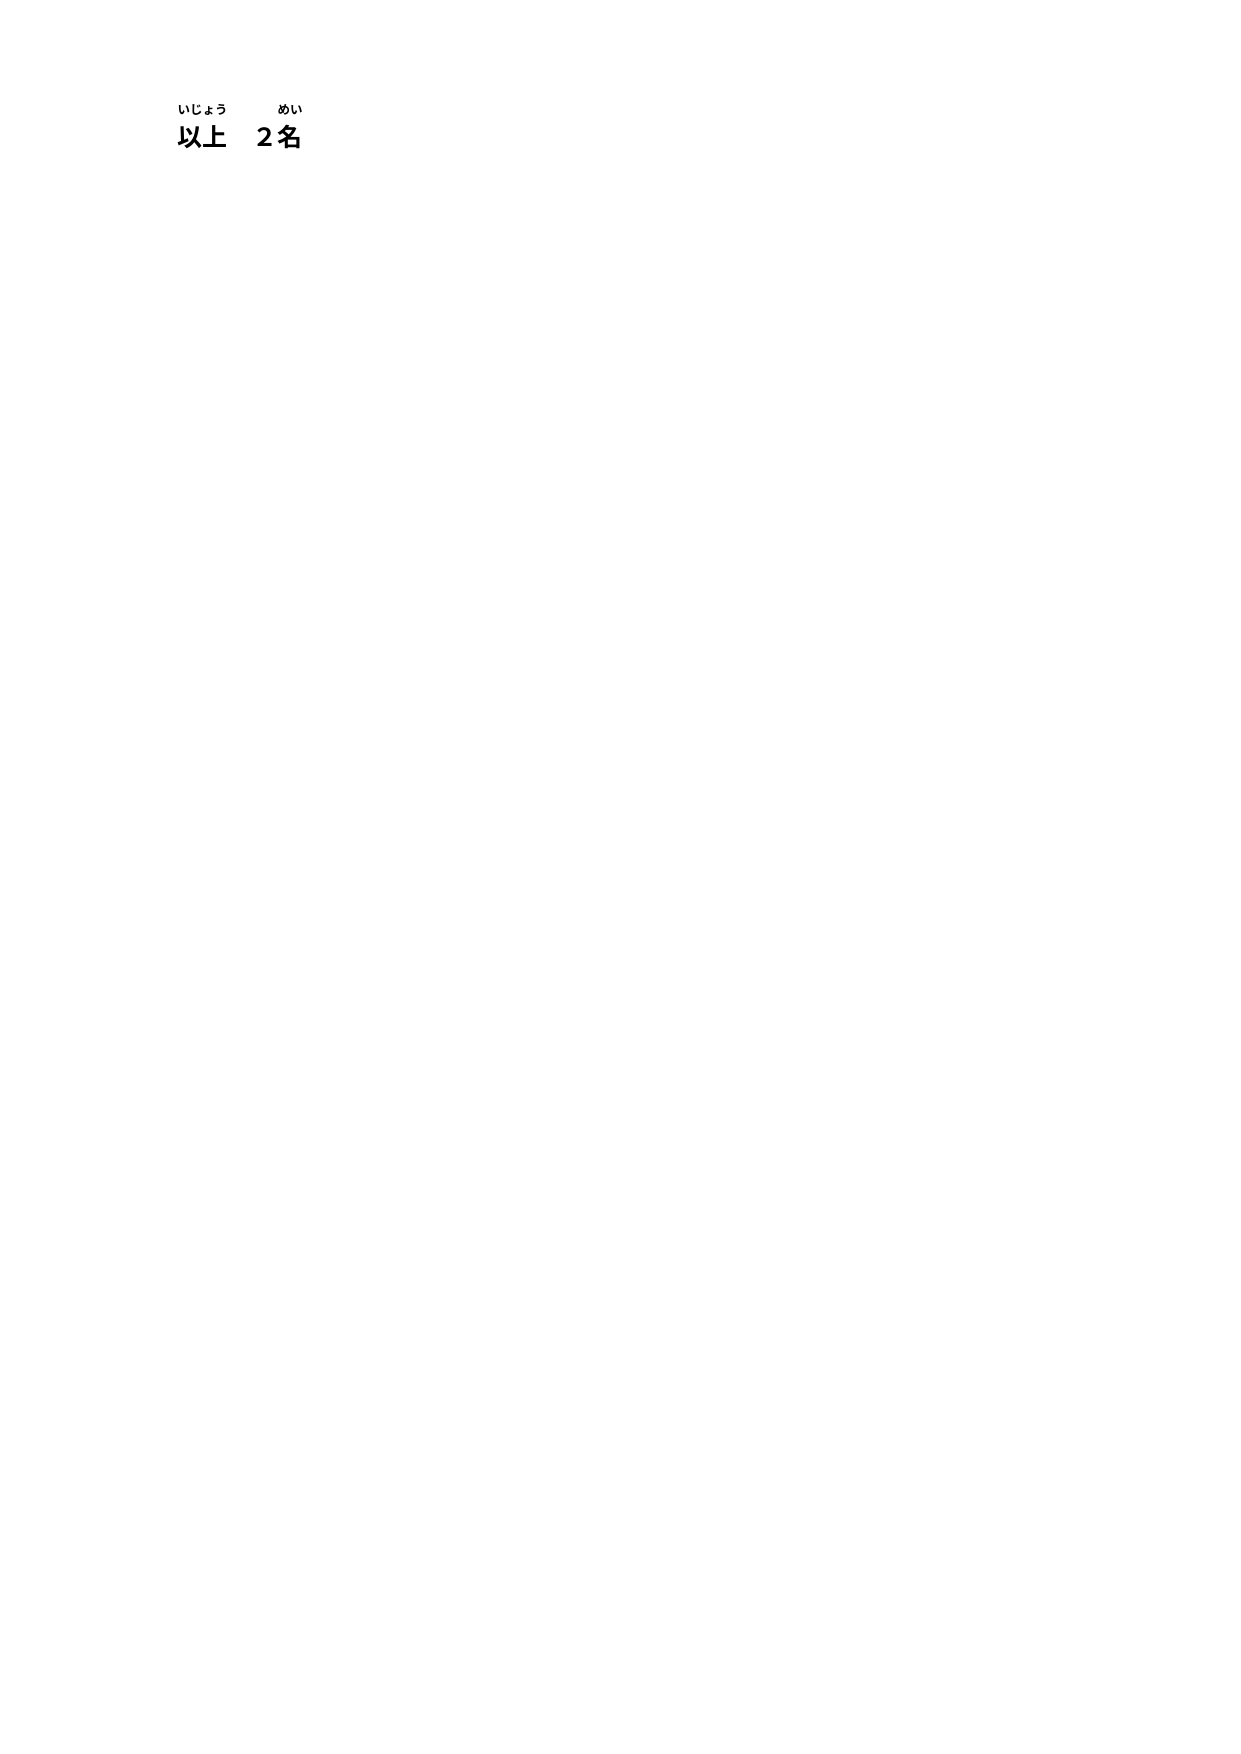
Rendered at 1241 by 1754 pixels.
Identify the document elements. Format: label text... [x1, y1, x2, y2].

text ２ [177, 89, 1063, 164]
